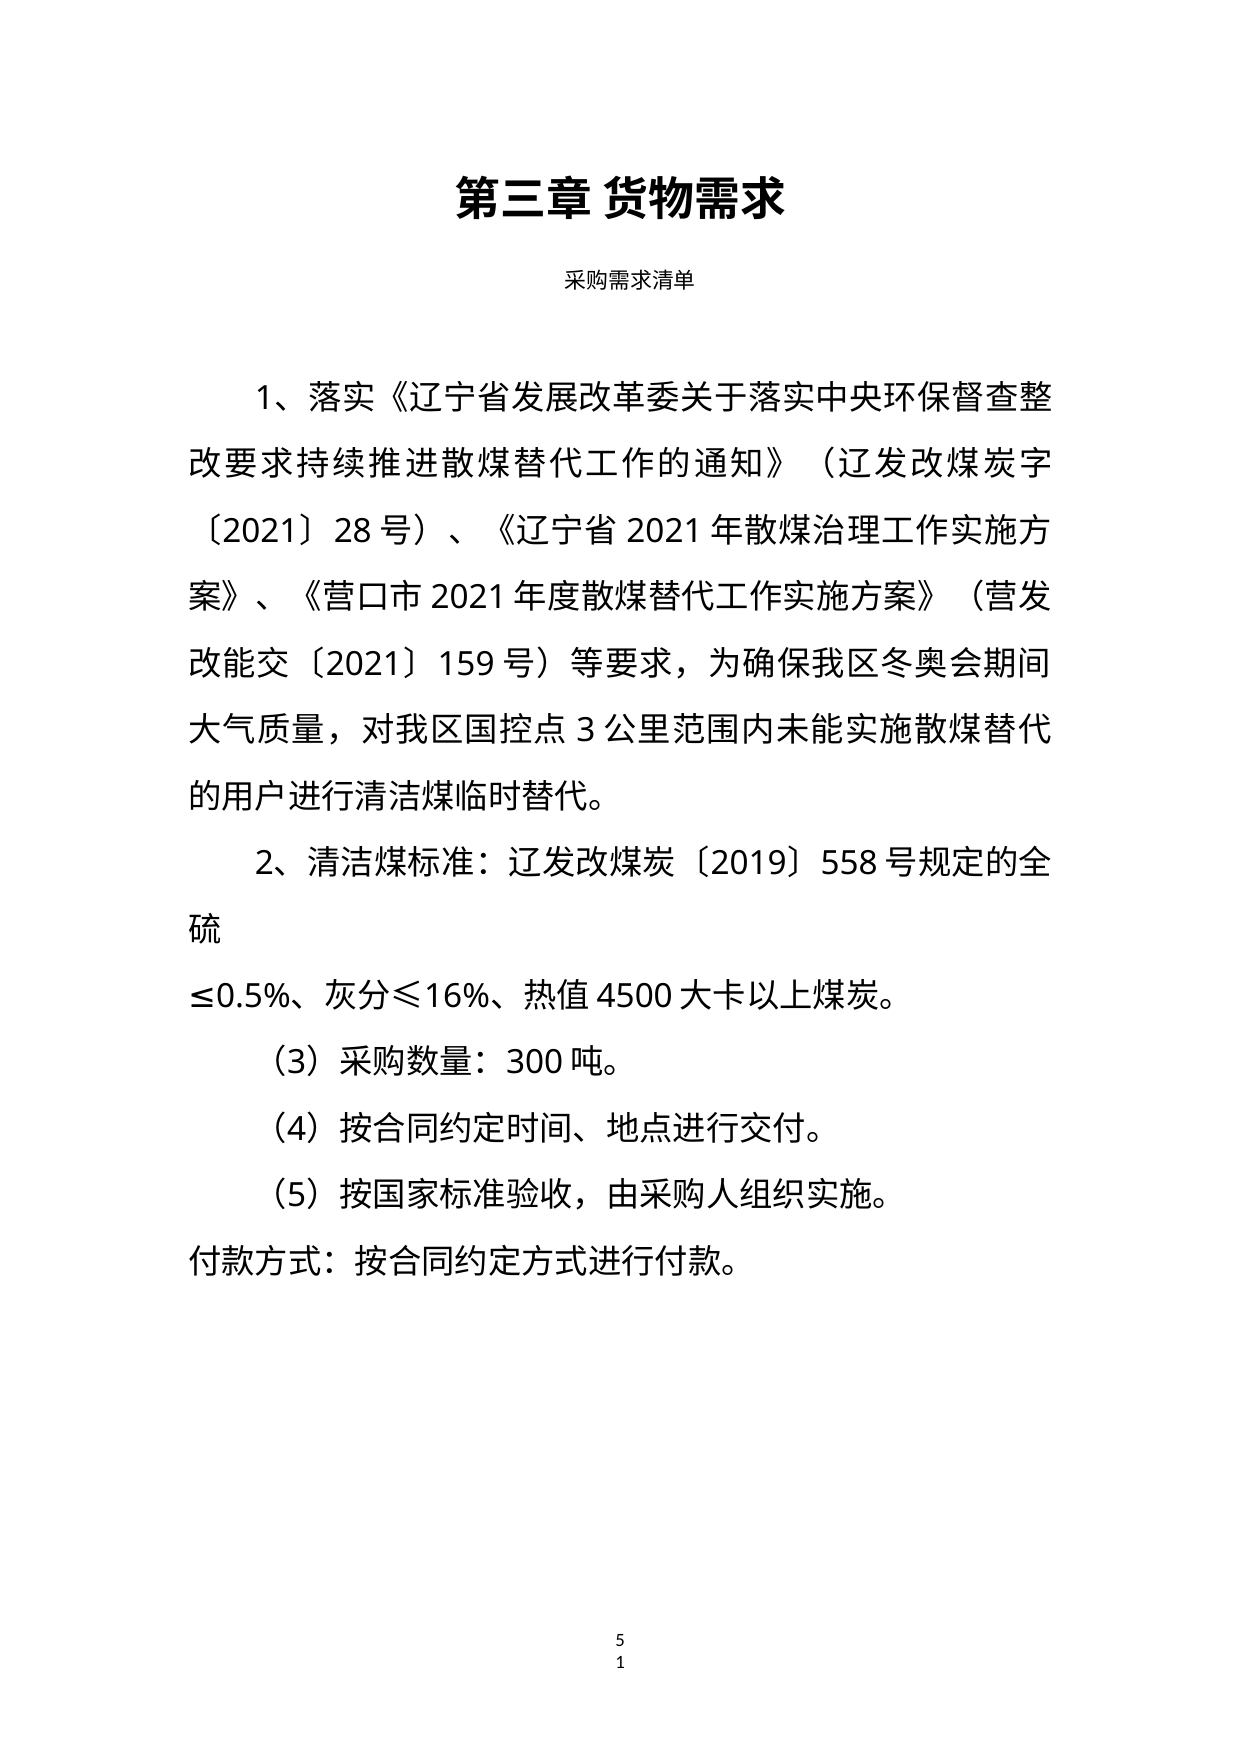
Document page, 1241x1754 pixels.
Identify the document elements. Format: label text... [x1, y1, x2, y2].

subtitle 第三章 货物需求 [188, 162, 1052, 229]
